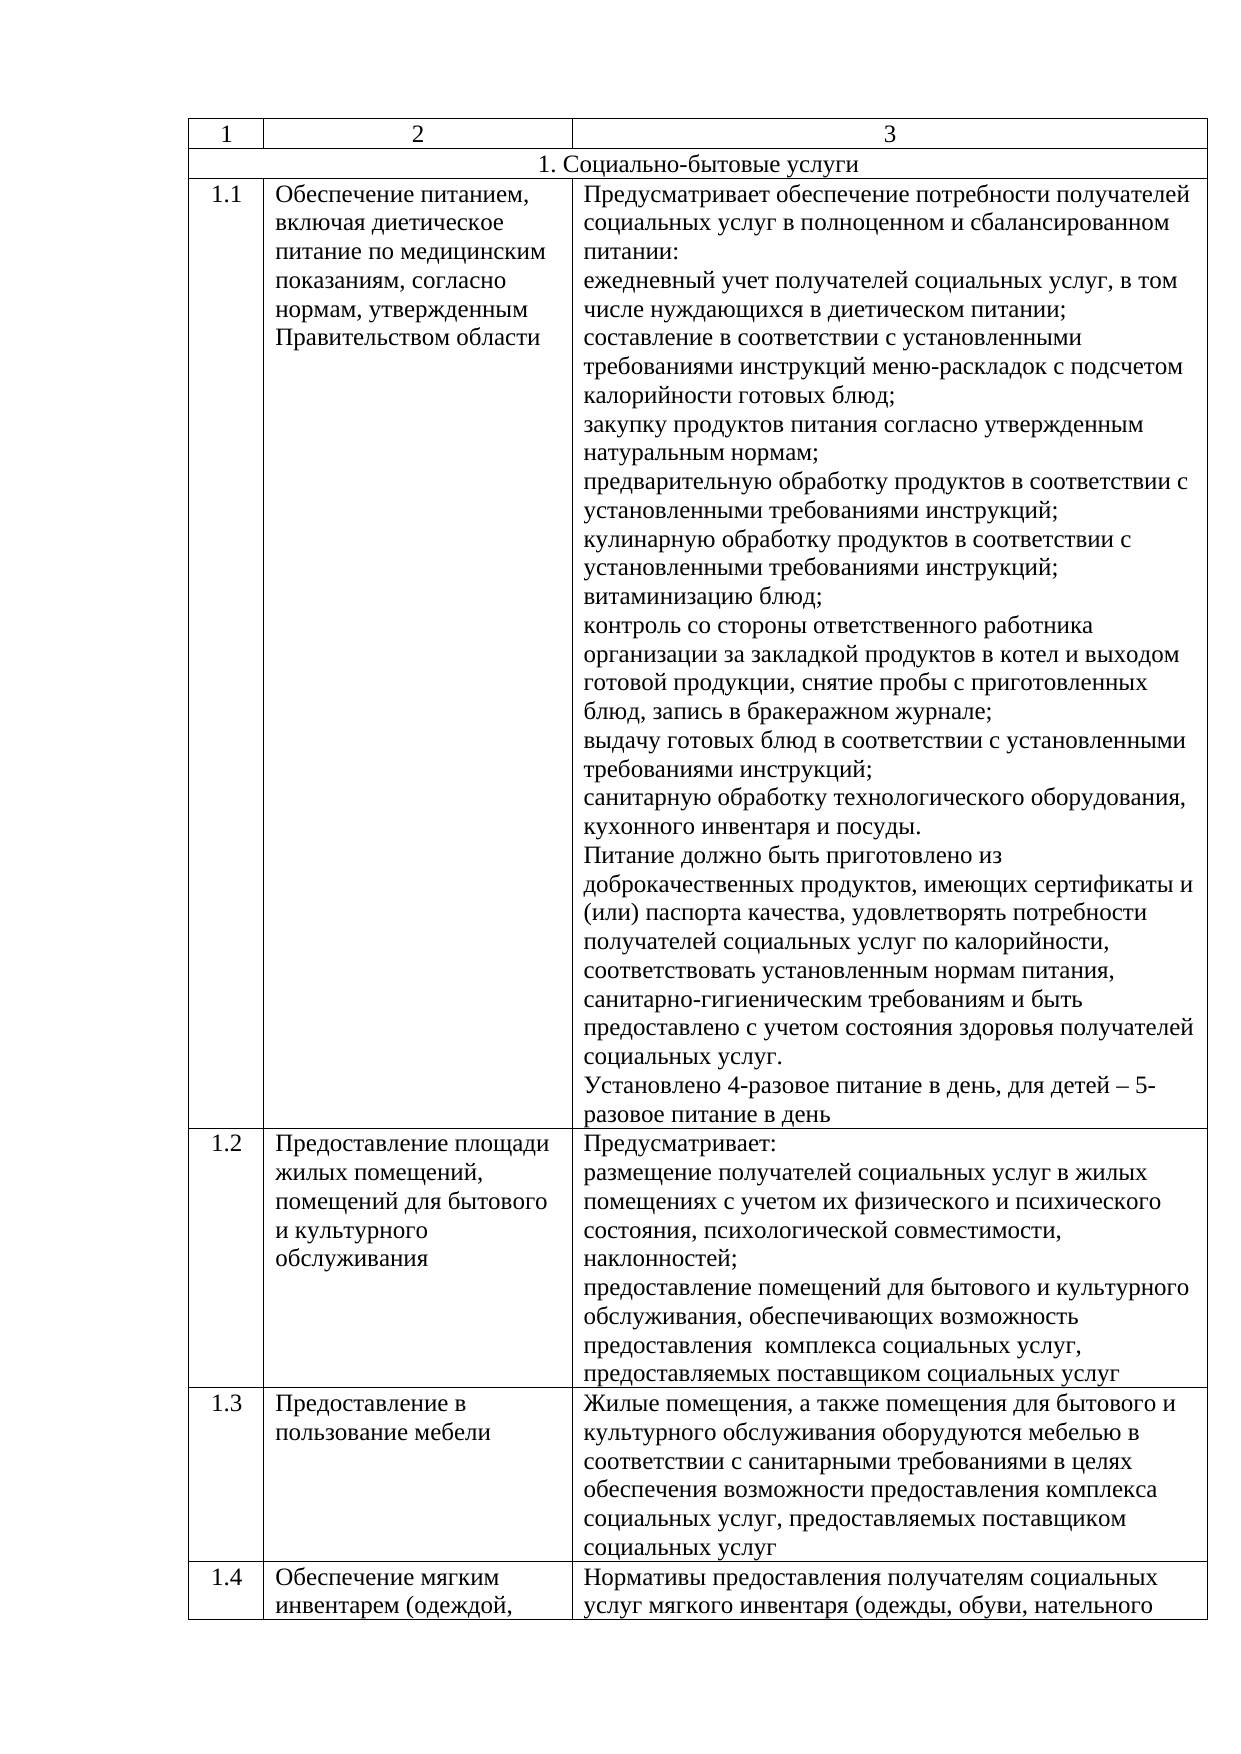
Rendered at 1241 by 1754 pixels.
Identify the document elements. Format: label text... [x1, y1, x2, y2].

table_cell Предусматривает обеспечение потребности получателей социальных услуг в полноценном и сбалансированном питании: ежедневный учет получателей социальных услуг, в том числе нуждающихся в диетическом питании; составление в соответствии с установленными требованиями инструкций меню-раскладок с подсчетом калорийности готовых блюд; закупку продуктов питания согласно утвержденным натуральным нормам; предварительную обработку продуктов в соответствии с установленными требованиями инструкций; кулинарную обработку продуктов в соответствии с установленными требованиями инструкций; витаминизацию блюд; контроль со стороны ответственного работника организации за закладкой продуктов в котел и выходом готовой продукции, снятие пробы с приготовленных блюд, запись в бракеражном журнале; выдачу готовых блюд в соответствии с установленными требованиями инструкций; санитарную обработку технологического оборудования, кухонного инвентаря и посуды. Питание должно быть приготовлено из доброкачественных продуктов, имеющих сертификаты и (или) паспорта качества, удовлетворять потребности получателей социальных услуг по калорийности, соответствовать установленным нормам питания, санитарно-гигиеническим требованиям и быть предоставлено с учетом состояния здоровья получателей социальных услуг. Установлено 4-разовое питание в день, для детей – 5-разовое питание в день [573, 179, 1207, 1127]
table_header 2 [264, 119, 572, 148]
table_cell 1. Социально-бытовые услуги [189, 149, 1207, 178]
table_cell 1.4 [189, 1562, 263, 1619]
table_cell Предусматривает: размещение получателей социальных услуг в жилых помещениях с учетом их физического и психического состояния, психологической совместимости, наклонностей; предоставление помещений для бытового и культурного обслуживания, обеспечивающих возможность предоставления комплекса социальных услуг, предоставляемых поставщиком социальных услуг [573, 1129, 1207, 1387]
table_cell 1.2 [189, 1129, 263, 1387]
table_cell Предоставление площади жилых помещений, помещений для бытового и культурного обслуживания [264, 1129, 572, 1387]
table_cell Жилые помещения, а также помещения для бытового и культурного обслуживания оборудуются мебелью в соответствии с санитарными требованиями в целях обеспечения возможности предоставления комплекса социальных услуг, предоставляемых поставщиком социальных услуг [573, 1388, 1207, 1561]
table_cell Предоставление в пользование мебели [264, 1388, 572, 1561]
table_header 3 [573, 119, 1207, 148]
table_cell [573, 1562, 1207, 1619]
table_cell 1.3 [189, 1388, 263, 1561]
table_header 1 [189, 119, 263, 148]
table_cell Обеспечение питанием, включая диетическое питание по медицинским показаниям, согласно нормам, утвержденным Правительством области [264, 179, 572, 1127]
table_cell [264, 1562, 572, 1619]
table_cell 1.1 [189, 179, 263, 1127]
